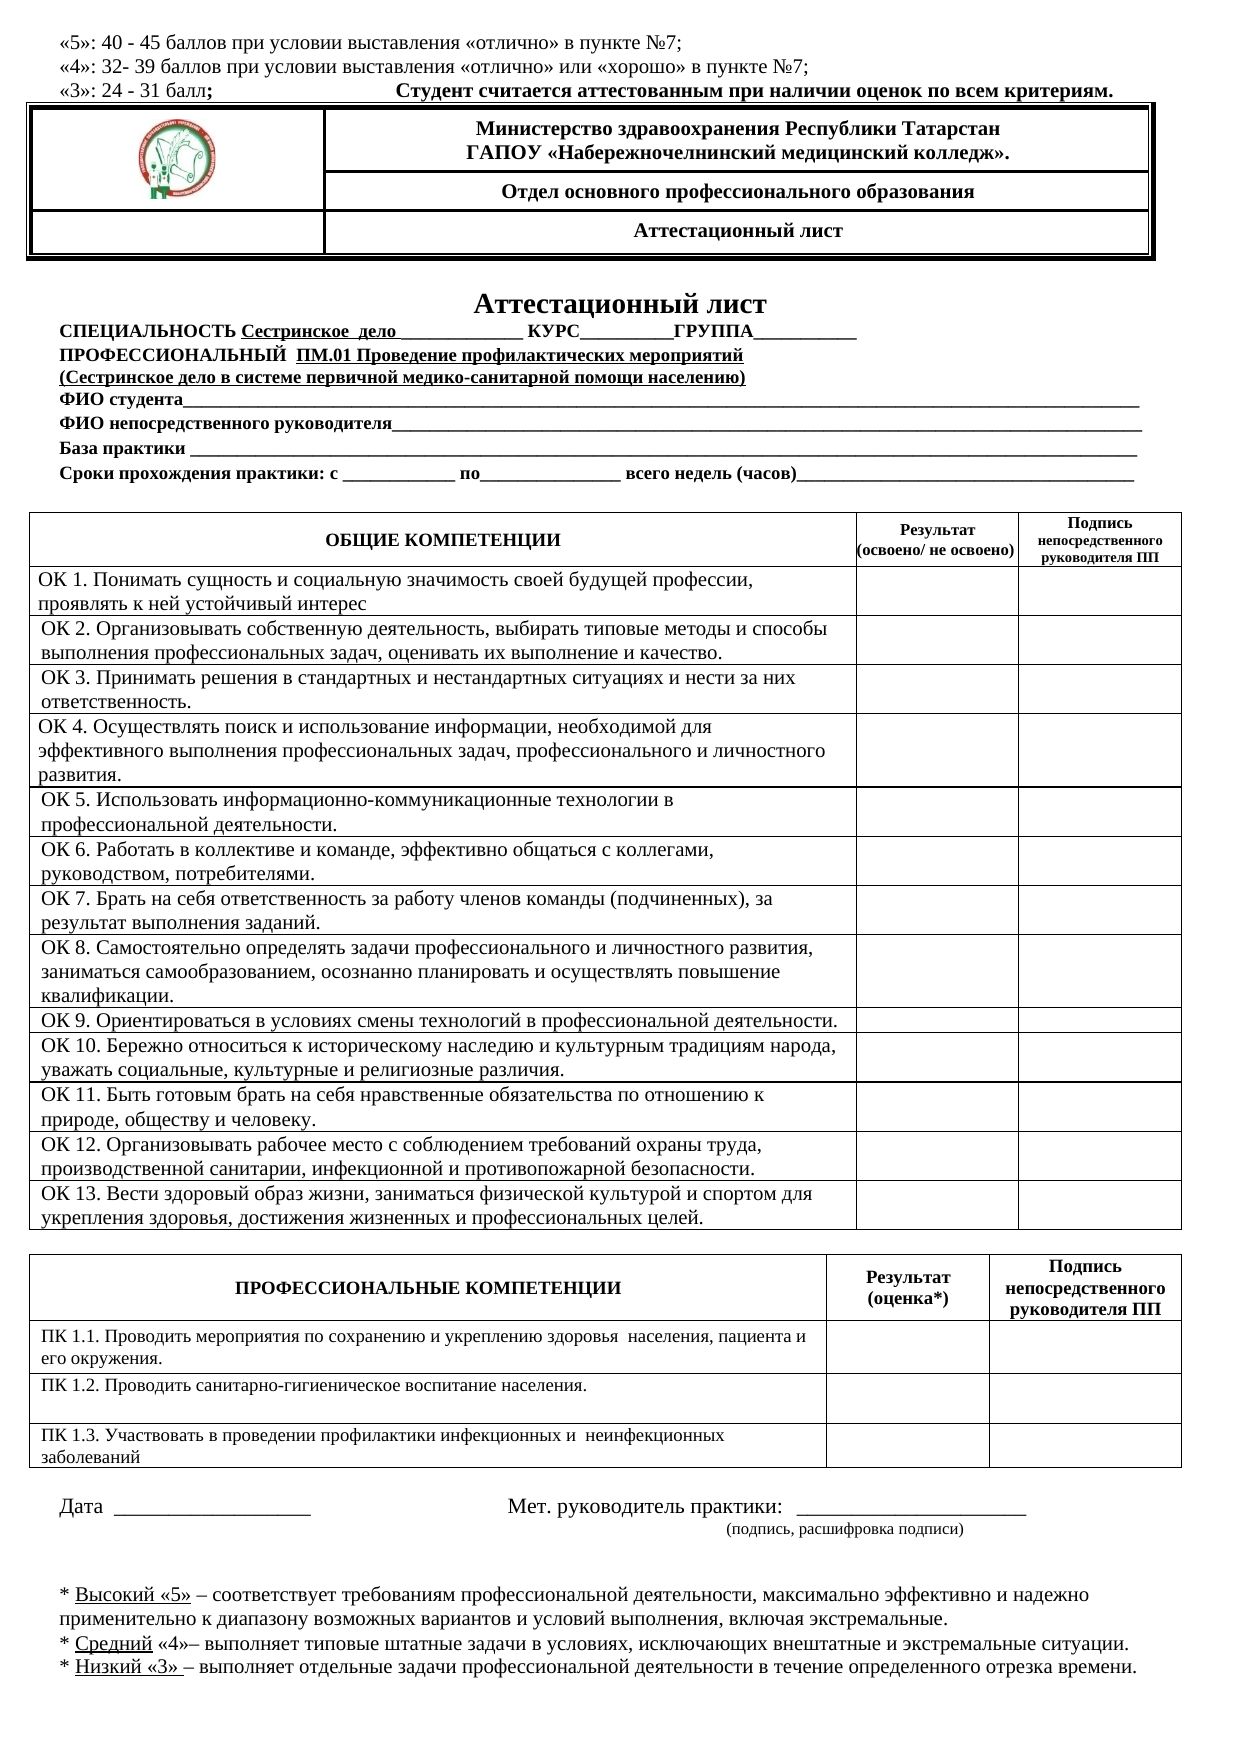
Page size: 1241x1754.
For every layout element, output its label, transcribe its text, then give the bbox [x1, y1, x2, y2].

table_cell [857, 886, 1018, 934]
table_cell [1019, 935, 1181, 1007]
table_cell [1019, 1181, 1181, 1229]
text СПЕЦИАЛЬНОСТЬ Сестринское дело _____________ КУРС__________ГРУППА___________ [59, 319, 1181, 341]
table_cell ОК 12. Организовывать рабочее место с соблюдением требований охраны труда, производственной санитарии, инфекционной и противопожарной безопасности. [30, 1132, 856, 1180]
table_cell [990, 1424, 1181, 1467]
text Сроки прохождения практики: с ____________ по_______________ всего недель (часов)____________________________________ [59, 462, 1181, 483]
table_cell [857, 714, 1018, 786]
table_cell [1019, 1008, 1181, 1032]
text «3»: 24 - 31 балл; Студент считается аттестованным при наличии оценок по всем критериям. [59, 78, 1181, 102]
text * Средний «4»– выполняет типовые штатные задачи в условиях, исключающих внештатные и экстремальные ситуации. [59, 1630, 1181, 1654]
table_header Результат (освоено/ не освоено) [857, 513, 1018, 566]
table_cell [1019, 714, 1181, 786]
picture [138, 119, 216, 199]
table_header ОБЩИЕ КОМПЕТЕНЦИИ [30, 513, 856, 566]
table_cell [857, 1181, 1018, 1229]
table_cell [1019, 1132, 1181, 1180]
table_cell ПК 1.1. Проводить мероприятия по сохранению и укреплению здоровья населения, пациента и его окружения. [30, 1321, 826, 1372]
text (Сестринское дело в системе первичной медико-санитарной помощи населению) [59, 366, 1181, 387]
table_cell [857, 567, 1018, 615]
text Аттестационный лист [59, 286, 1181, 319]
table_header [33, 110, 323, 209]
table_cell [857, 665, 1018, 713]
text «4»: 32- 39 баллов при условии выставления «отлично» или «хорошо» в пункте №7; [59, 54, 1181, 78]
table_cell [857, 935, 1018, 1007]
table_cell [1019, 616, 1181, 664]
text (подпись, расшифровка подписи) [59, 1519, 1181, 1538]
table_cell [857, 616, 1018, 664]
table_cell [990, 1321, 1181, 1372]
table_header Подпись непосредственного руководителя ПП [1019, 513, 1181, 566]
table_cell ОК 6. Работать в коллективе и команде, эффективно общаться с коллегами, руководством, потребителями. [30, 837, 856, 885]
table_cell [1019, 886, 1181, 934]
table_cell [1019, 665, 1181, 713]
table_cell [857, 1132, 1018, 1180]
table_cell [1019, 567, 1181, 615]
table_cell ОК 2. Организовывать собственную деятельность, выбирать типовые методы и способы выполнения профессиональных задач, оценивать их выполнение и качество. [30, 616, 856, 664]
table_cell ОК 7. Брать на себя ответственность за работу членов команды (подчиненных), за результат выполнения заданий. [30, 886, 856, 934]
table_cell ОК 9. Ориентироваться в условиях смены технологий в профессиональной деятельности. [30, 1008, 856, 1032]
table_cell [827, 1321, 989, 1372]
table_cell [857, 837, 1018, 885]
text ПРОФЕССИОНАЛЬНЫЙ ПМ.01 Проведение профилактических мероприятий [59, 344, 1181, 366]
table_cell ОК 5. Использовать информационно-коммуникационные технологии в профессиональной деятельности. [30, 788, 856, 836]
table_cell [857, 1033, 1018, 1081]
table_cell ОК 4. Осуществлять поиск и использование информации, необходимой для эффективного выполнения профессиональных задач, профессионального и личностного развития. [30, 714, 856, 786]
table_cell ОК 13. Вести здоровый образ жизни, заниматься физической культурой и спортом для укрепления здоровья, достижения жизненных и профессиональных целей. [30, 1181, 856, 1229]
table_cell ПК 1.3. Участвовать в проведении профилактики инфекционных и неинфекционных заболеваний [30, 1424, 826, 1467]
text * Низкий «3» – выполняет отдельные задачи профессиональной деятельности в течение определенного отрезка времени. [59, 1654, 1181, 1678]
table_header Подпись непосредственного руководителя ПП [990, 1255, 1181, 1320]
table_cell ОК 3. Принимать решения в стандартных и нестандартных ситуациях и нести за них ответственность. [30, 665, 856, 713]
table_cell [1019, 788, 1181, 836]
text Дата __________________ Мет. руководитель практики: _____________________ [59, 1493, 1181, 1519]
text * Высокий «5» – соответствует требованиям профессиональной деятельности, максимально эффективно и надежно применительно к диапазону возможных вариантов и условий выполнения, включая экстремальные. [59, 1582, 1181, 1630]
table_cell ОК 10. Бережно относиться к историческому наследию и культурным традициям народа, уважать социальные, культурные и религиозные различия. [30, 1033, 856, 1081]
table_cell [857, 1008, 1018, 1032]
table_cell ОК 11. Быть готовым брать на себя нравственные обязательства по отношению к природе, обществу и человеку. [30, 1083, 856, 1131]
text База практики _____________________________________________________________________________________________________ [59, 437, 1181, 459]
table_header Результат (оценка*) [827, 1255, 989, 1320]
text «5»: 40 - 45 баллов при условии выставления «отлично» в пункте №7; [59, 29, 1181, 54]
table_cell [1019, 837, 1181, 885]
table_cell [990, 1374, 1181, 1423]
table_cell [1019, 1083, 1181, 1131]
table_cell [827, 1374, 989, 1423]
table_cell [857, 1083, 1018, 1131]
text ФИО студента______________________________________________________________________________________________________ [59, 387, 1181, 409]
table_cell [1019, 1033, 1181, 1081]
table_cell [827, 1424, 989, 1467]
table_cell Аттестационный лист [326, 212, 1148, 253]
table_cell ОК 8. Самостоятельно определять задачи профессионального и личностного развития, заниматься самообразованием, осознанно планировать и осуществлять повышение квалификации. [30, 935, 856, 1007]
table_cell ОК 1. Понимать сущность и социальную значимость своей будущей профессии, проявлять к ней устойчивый интерес [30, 567, 856, 615]
table_header Министерство здравоохранения Республики Татарстан ГАПОУ «Набережночелнинский медицинский колледж». [326, 110, 1148, 170]
table_cell Отдел основного профессионального образования [326, 173, 1148, 209]
table_cell [33, 212, 323, 253]
table_cell [857, 788, 1018, 836]
table_cell ПК 1.2. Проводить санитарно-гигиеническое воспитание населения. [30, 1374, 826, 1423]
text ФИО непосредственного руководителя________________________________________________________________________________ [59, 412, 1181, 434]
table_header ПРОФЕССИОНАЛЬНЫЕ КОМПЕТЕНЦИИ [30, 1255, 826, 1320]
